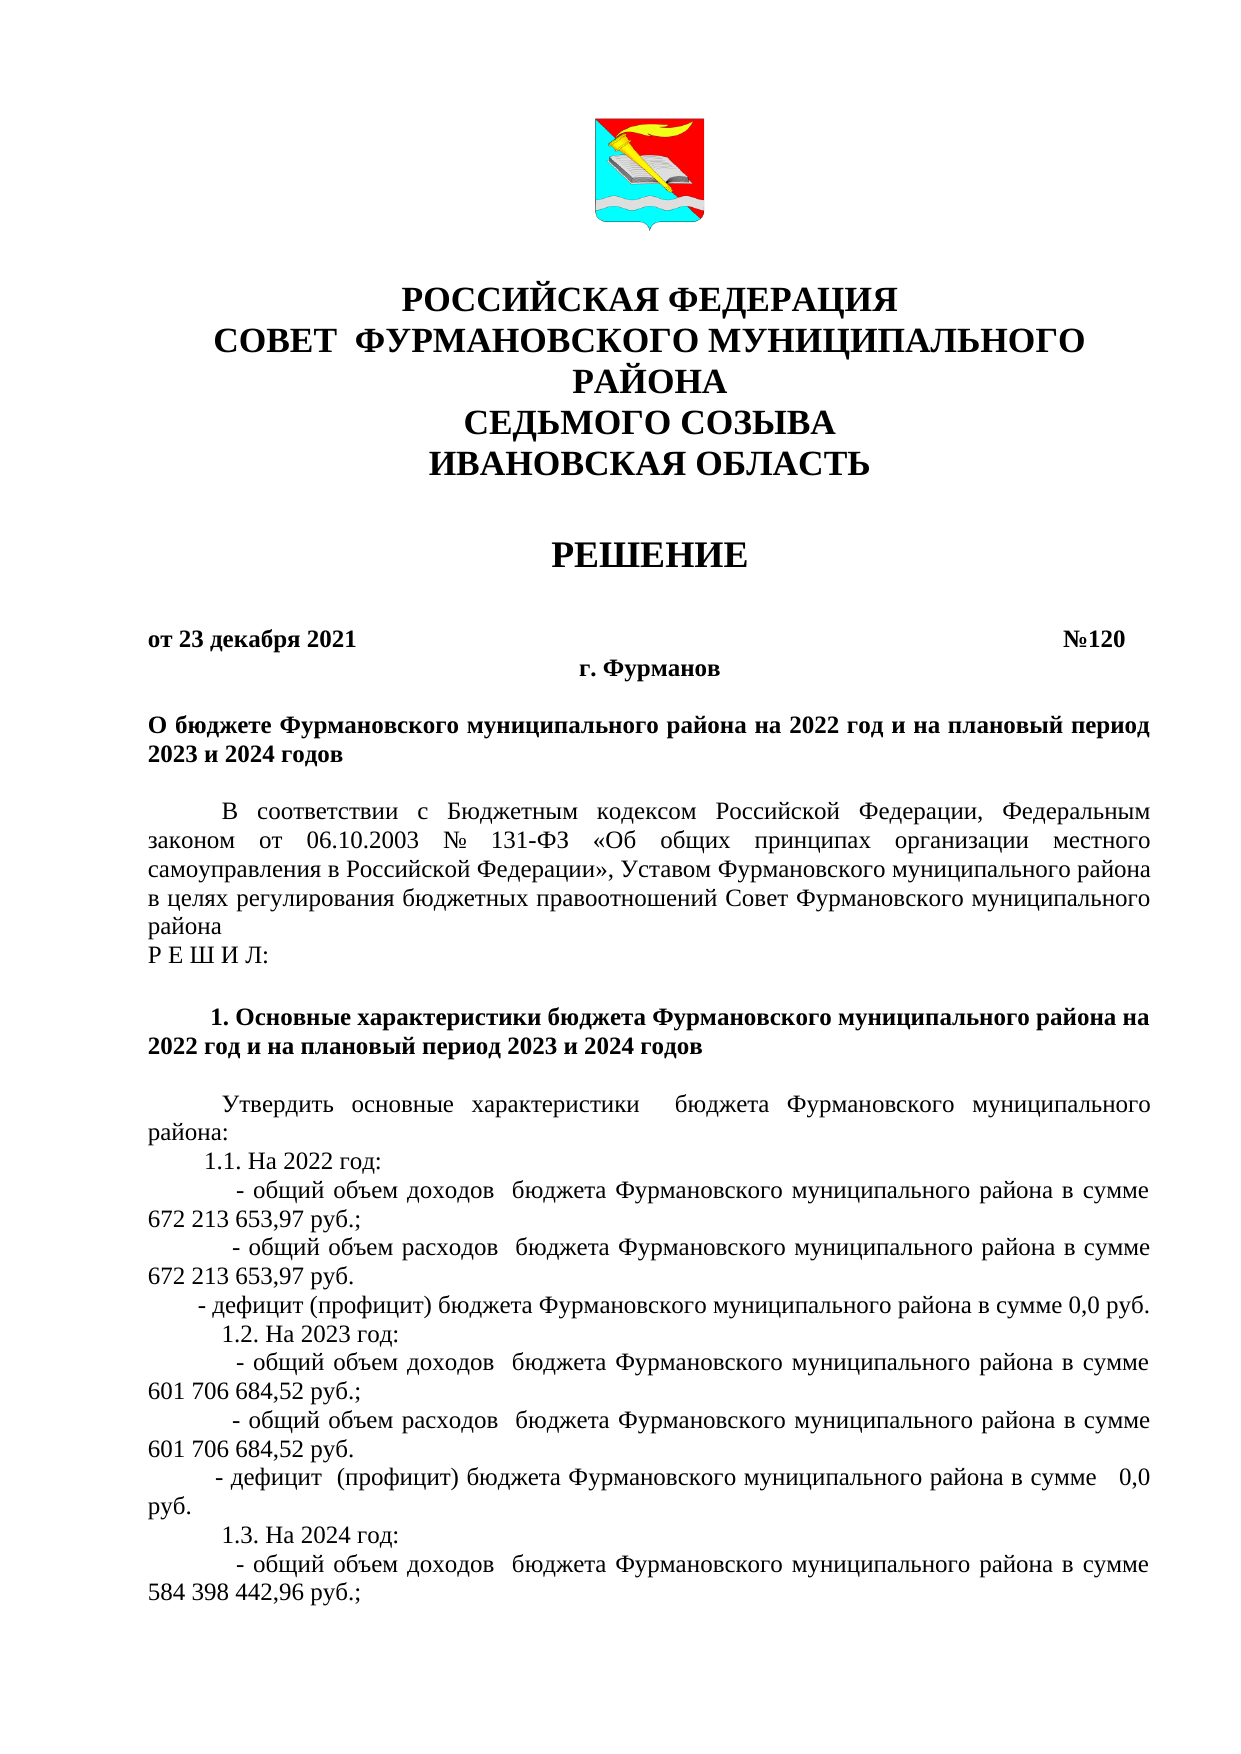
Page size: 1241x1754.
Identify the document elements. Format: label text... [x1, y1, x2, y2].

text - общий объем расходов бюджета Фурмановского муниципального района в сумме 672 213 653,97 руб. [148, 1232, 1152, 1290]
text - общий объем расходов бюджета Фурмановского муниципального района в сумме 601 706 684,52 руб. [148, 1405, 1152, 1462]
text В соответствии с Бюджетным кодексом Российской Федерации, Федеральным законом от 06.10.2003 № 131-ФЗ «Об общих принципах организации местного самоуправления в Российской Федерации», Уставом Фурмановского муниципального района в целях регулирования бюджетных правоотношений Совет Фурмановского муниципального района [148, 796, 1152, 940]
text - дефицит (профицит) бюджета Фурмановского муниципального района в сумме 0,0 руб. [148, 1290, 1152, 1319]
text - общий объем доходов бюджета Фурмановского муниципального района в сумме 601 706 684,52 руб.; [148, 1347, 1152, 1405]
text 1.2. На 2023 год: [148, 1319, 1152, 1347]
text СОВЕТ ФУРМАНОВСКОГО МУНИЦИПАЛЬНОГО РАЙОНА СЕДЬМОГО СОЗЫВА [148, 319, 1152, 442]
text - общий объем доходов бюджета Фурмановского муниципального района в сумме 672 213 653,97 руб.; [148, 1175, 1152, 1232]
text - общий объем доходов бюджета Фурмановского муниципального района в сумме 584 398 442,96 руб.; [148, 1549, 1152, 1606]
text Утвердить основные характеристики бюджета Фурмановского муниципального района: [148, 1089, 1152, 1146]
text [148, 1462, 1152, 1520]
text ИВАНОВСКАЯ ОБЛАСТЬ [148, 442, 1152, 483]
picture [595, 118, 705, 231]
text от 23 декабря 2021 №120 [148, 624, 1152, 653]
text г. Фурманов [148, 653, 1152, 681]
title РОССИЙСКАЯ ФЕДЕРАЦИЯ [148, 278, 1152, 319]
subtitle 1. Основные характеристики бюджета Фурмановского муниципального района на 2022 год и на плановый период 2023 и 2024 годов [148, 1002, 1152, 1060]
text 1.1. На 2022 год: [148, 1146, 1152, 1175]
text 1.3. На 2024 год: [148, 1520, 1152, 1549]
text Р Е Ш И Л: [148, 940, 1152, 969]
subtitle О бюджете Фурмановского муниципального района на 2022 год и на плановый период 2023 и 2024 годов [148, 710, 1152, 768]
subtitle РЕШЕНИЕ [148, 533, 1152, 576]
